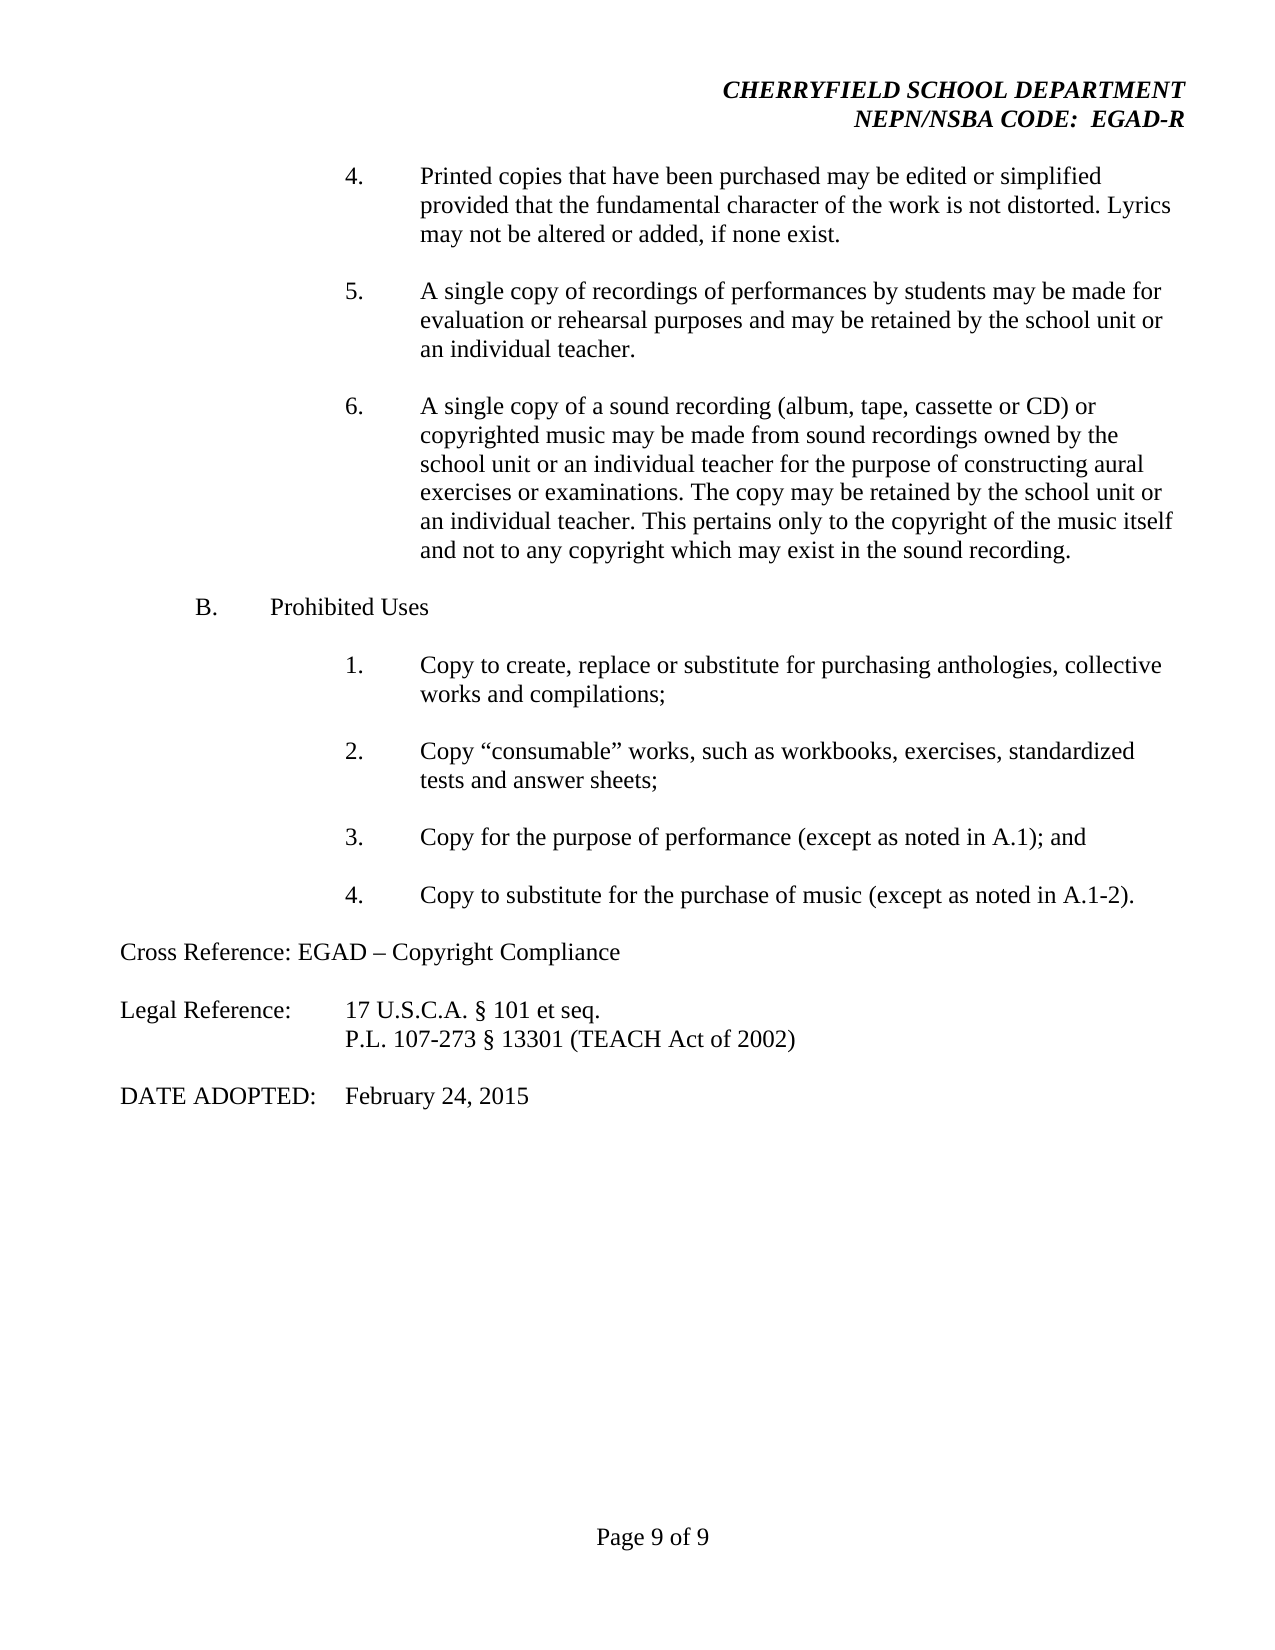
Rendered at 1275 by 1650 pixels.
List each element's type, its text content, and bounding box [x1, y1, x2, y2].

text NEPN/NSBA CODE: EGAD-R [120, 104, 1185, 132]
text CHERRYFIELD SCHOOL DEPARTMENT [120, 75, 1185, 104]
text 6. A single copy of a sound recording (album, tape, cassette or CD) or copyrighted music may be made from sound recordings owned by the school unit or an individual teacher for the purpose of constructing aural exercises or examinations. The copy may be retained by the school unit or an individual teacher. This pertains only to the copyright of the music itself and not to any copyright which may exist in the sound recording. B. Prohibited Uses 1. Copy to create, replace or substitute for purchasing anthologies, collective works and compilations; [120, 362, 1185, 707]
text 5. A single copy of recordings of performances by students may be made for evaluation or rehearsal purposes and may be retained by the school unit or an individual teacher. [120, 247, 1185, 362]
text Page 9 of 9 [120, 1522, 1185, 1551]
text 3. Copy for the purpose of performance (except as noted in A.1); and [120, 794, 1185, 851]
text 2. Copy “consumable” works, such as workbooks, exercises, standardized tests and answer sheets; [120, 707, 1185, 794]
text 4. Printed copies that have been purchased may be edited or simplified provided that the fundamental character of the work is not distorted. Lyrics may not be altered or added, if none exist. [120, 132, 1185, 247]
text 4. Copy to substitute for the purchase of music (except as noted in A.1-2). Cross Reference: EGAD – Copyright Compliance Legal Reference: 17 U.S.C.A. § 101 et seq. P.L. 107-273 § 13301 (TEACH Act of 2002) DATE ADOPTED: February 24, 2015 [120, 851, 1185, 1110]
